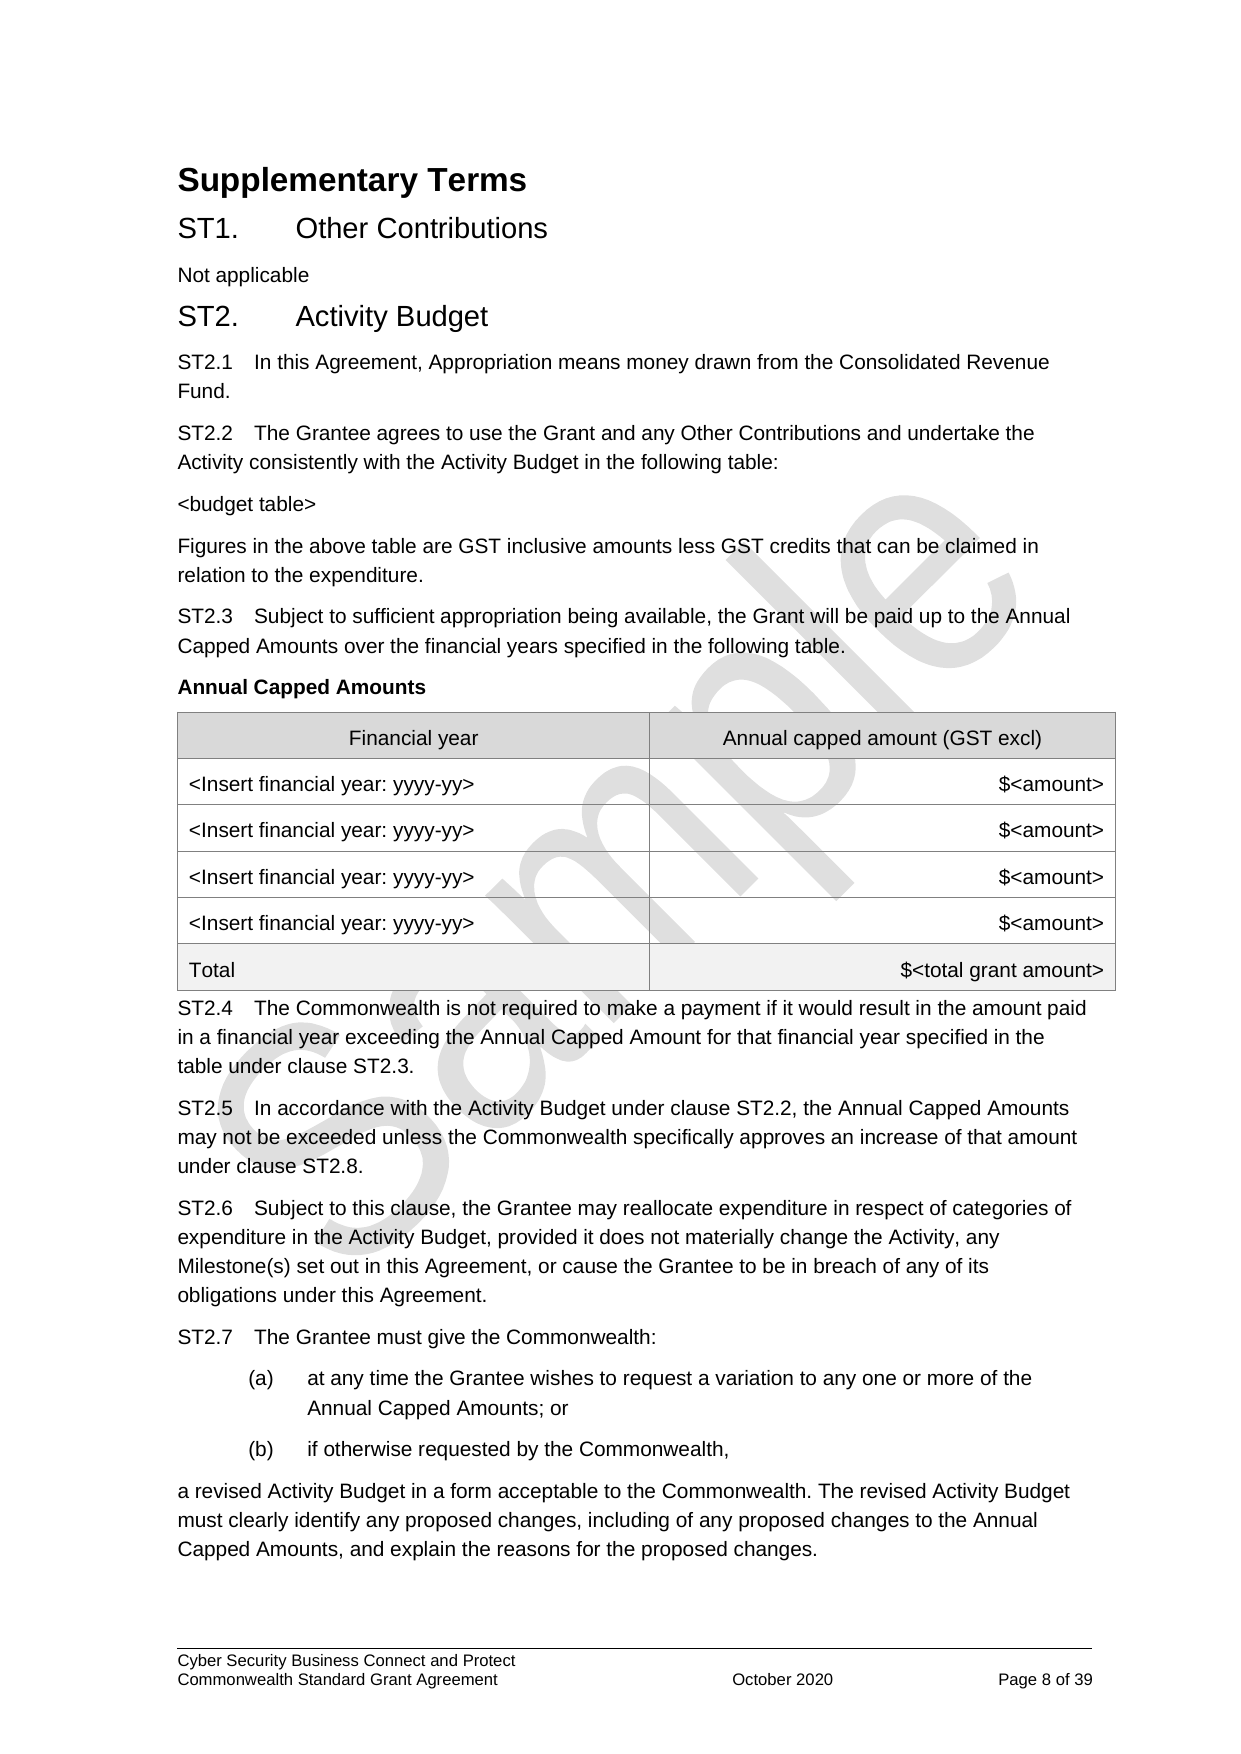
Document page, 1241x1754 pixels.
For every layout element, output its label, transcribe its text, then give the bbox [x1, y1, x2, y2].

subtitle Supplementary Terms [177, 160, 1092, 199]
subtitle Activity Budget [177, 299, 1092, 332]
table_header Financial year [178, 713, 649, 758]
table_header Annual capped amount (GST excl) [650, 713, 1115, 758]
text ST2.5 In accordance with the Activity Budget under clause ST2.2, the Annual Capped Amounts may not be exceeded unless the Commonwealth specifically approves an increase of that amount under clause ST2.8. [177, 1090, 1092, 1178]
table_cell $<amount> [650, 805, 1115, 851]
text ST2.3 Subject to sufficient appropriation being available, the Grant will be paid up to the Annual Capped Amounts over the financial years specified in the following table. [177, 599, 1092, 657]
table_cell $<amount> [650, 852, 1115, 897]
text ST2.4 The Commonwealth is not required to make a payment if it would result in the amount paid in a financial year exceeding the Annual Capped Amount for that financial year specified in the table under clause ST2.3. [177, 991, 1092, 1078]
table_cell <Insert financial year: yyyy-yy> [178, 759, 649, 804]
table_cell Total [178, 944, 649, 990]
list ST2.1 In this Agreement, Appropriation means money drawn from the Consolidated Revenue Fund. [177, 345, 1092, 403]
table_cell $<total grant amount> [650, 944, 1115, 990]
text ST2.6 Subject to this clause, the Grantee may reallocate expenditure in respect of categories of expenditure in the Activity Budget, provided it does not materially change the Activity, any Milestone(s) set out in this Agreement, or cause the Grantee to be in breach of any of its obligations under this Agreement. [177, 1190, 1092, 1307]
text Not applicable [177, 257, 1092, 286]
table_cell <Insert financial year: yyyy-yy> [178, 898, 649, 943]
text ST2.7 The Grantee must give the Commonwealth: [177, 1319, 1092, 1348]
table_cell <Insert financial year: yyyy-yy> [178, 852, 649, 897]
table_cell $<amount> [650, 759, 1115, 804]
table_cell $<amount> [650, 898, 1115, 943]
text Figures in the above table are GST inclusive amounts less GST credits that can be claimed in relation to the expenditure. [177, 528, 1092, 587]
table_cell <Insert financial year: yyyy-yy> [178, 805, 649, 851]
text <budget table> [177, 487, 1092, 516]
list if otherwise requested by the Commonwealth, [248, 1432, 1092, 1461]
text a revised Activity Budget in a form acceptable to the Commonwealth. The revised Activity Budget must clearly identify any proposed changes, including of any proposed changes to the Annual Capped Amounts, and explain the reasons for the proposed changes. [177, 1473, 1092, 1561]
text Annual Capped Amounts [177, 670, 1092, 699]
list at any time the Grantee wishes to request a variation to any one or more of the Annual Capped Amounts; or [248, 1361, 1092, 1419]
text ST2.2 The Grantee agrees to use the Grant and any Other Contributions and undertake the Activity consistently with the Activity Budget in the following table: [177, 416, 1092, 474]
subtitle Other Contributions [177, 211, 1092, 245]
